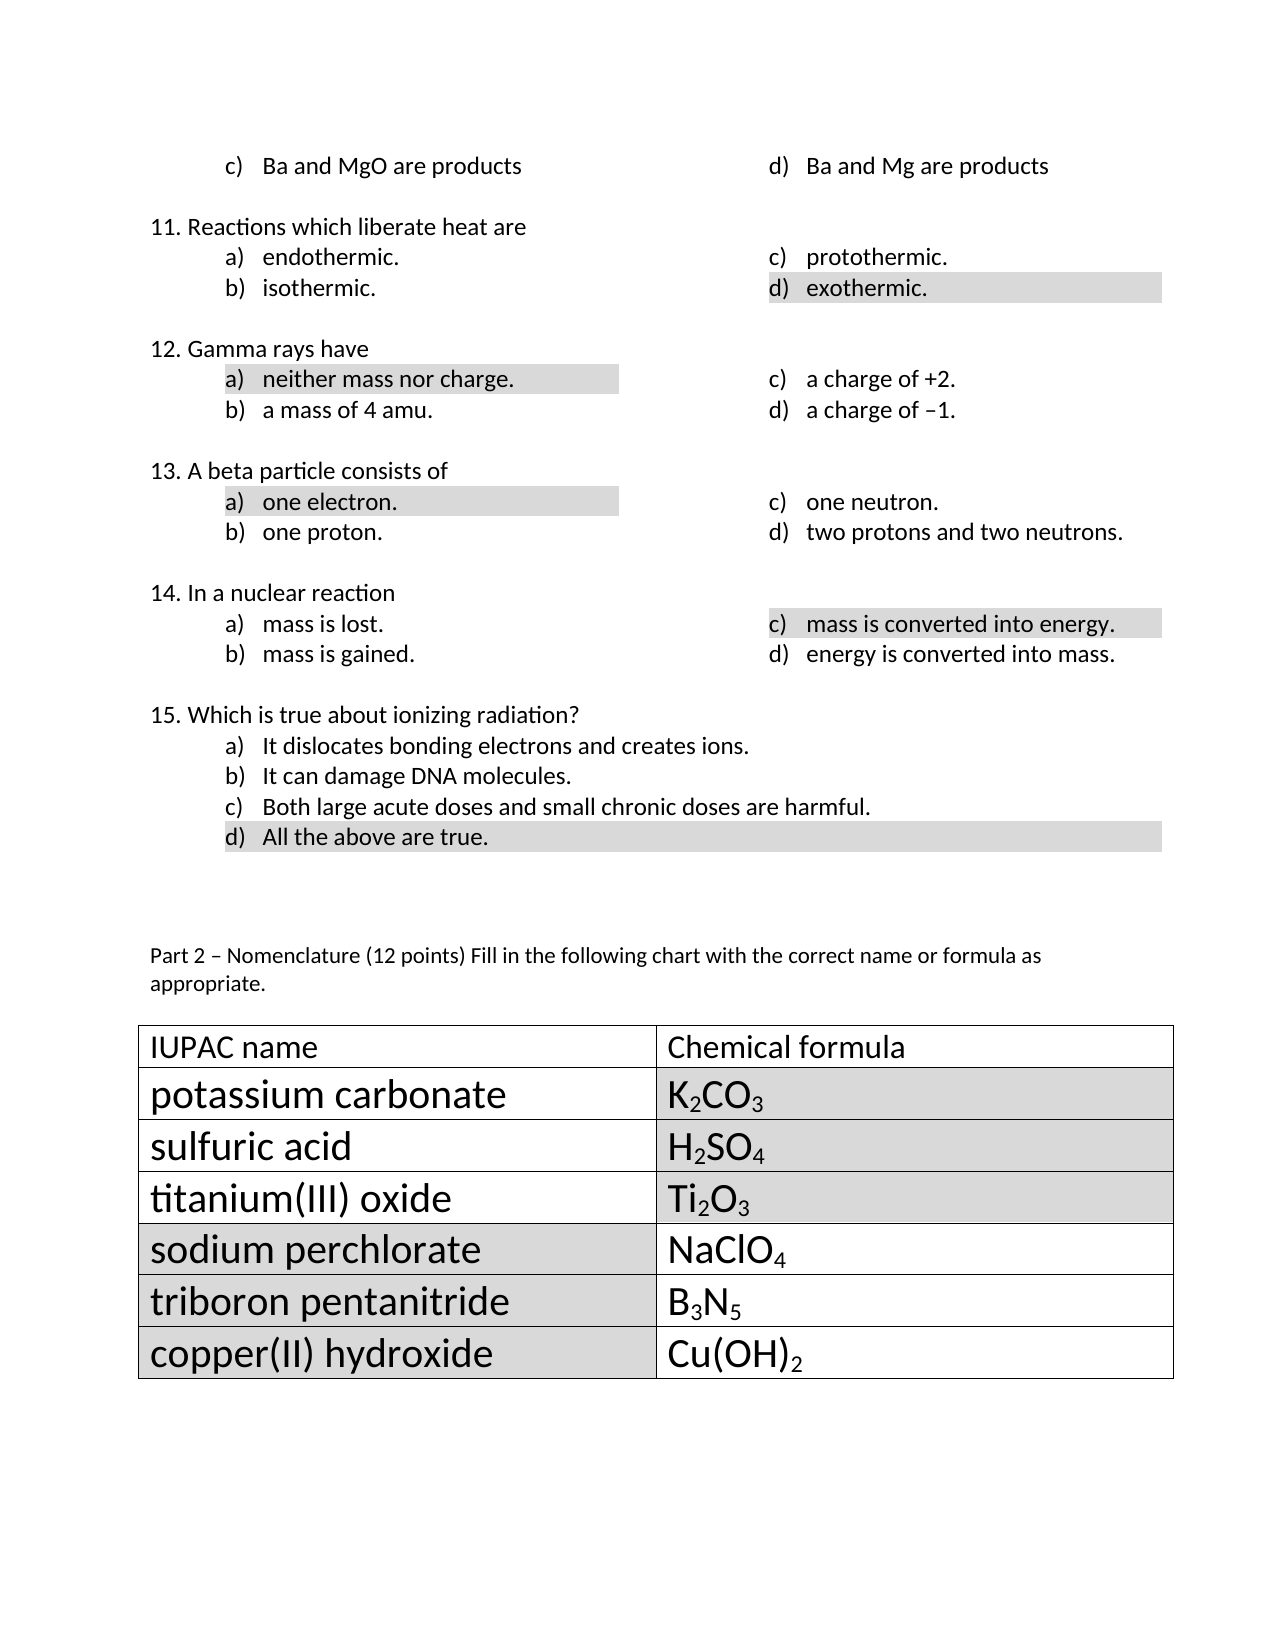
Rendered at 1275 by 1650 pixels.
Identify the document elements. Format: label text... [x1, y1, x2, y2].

list one neutron. [769, 486, 1162, 516]
table_cell triboron pentanitride [139, 1275, 656, 1326]
table_cell sodium perchlorate [139, 1224, 656, 1274]
table_cell copper(II) hydroxide [139, 1327, 656, 1378]
list Ba and Mg are products [769, 150, 1162, 181]
list It dislocates bonding electrons and creates ions. [225, 730, 1162, 760]
table_cell B3N5 [657, 1275, 1173, 1326]
list endothermic. [225, 242, 619, 272]
list one proton. [225, 516, 619, 547]
text Part 2 – Nomenclature (12 points) Fill in the following chart with the correct name or formula as appropriate. [150, 941, 1162, 997]
table_cell titanium(III) oxide [139, 1172, 656, 1222]
list It can damage DNA molecules. [225, 760, 1162, 791]
list a mass of 4 amu. [225, 394, 619, 425]
list neither mass nor charge. [225, 364, 619, 394]
list isothermic. [225, 272, 619, 303]
table_header Chemical formula [657, 1026, 1173, 1067]
list mass is gained. [225, 638, 619, 669]
table_cell H2SO4 [657, 1120, 1173, 1171]
list two protons and two neutrons. [769, 516, 1162, 547]
list Gamma rays have [150, 333, 1162, 364]
list exothermic. [769, 272, 1162, 303]
list Both large acute doses and small chronic doses are harmful. [225, 791, 1162, 821]
list Ba and MgO are products [225, 150, 619, 181]
list Reactions which liberate heat are [150, 211, 1162, 242]
list Which is true about ionizing radiation? [150, 699, 1162, 730]
table_cell NaClO4 [657, 1224, 1173, 1274]
list In a nuclear reaction [150, 577, 1162, 608]
list A beta particle consists of [150, 455, 1162, 486]
list mass is converted into energy. [769, 608, 1162, 638]
table_cell sulfuric acid [139, 1120, 656, 1171]
list energy is converted into mass. [769, 638, 1162, 669]
table_cell potassium carbonate [139, 1068, 656, 1119]
list All the above are true. [225, 821, 1162, 852]
table_header IUPAC name [139, 1026, 656, 1067]
list a charge of +2. [769, 364, 1162, 394]
table_cell Cu(OH)2 [657, 1327, 1173, 1378]
list one electron. [225, 486, 619, 516]
list mass is lost. [225, 608, 619, 638]
list a charge of –1. [769, 394, 1162, 425]
table_cell Ti2O3 [657, 1172, 1173, 1222]
table_cell K2CO3 [657, 1068, 1173, 1119]
list protothermic. [769, 242, 1162, 272]
